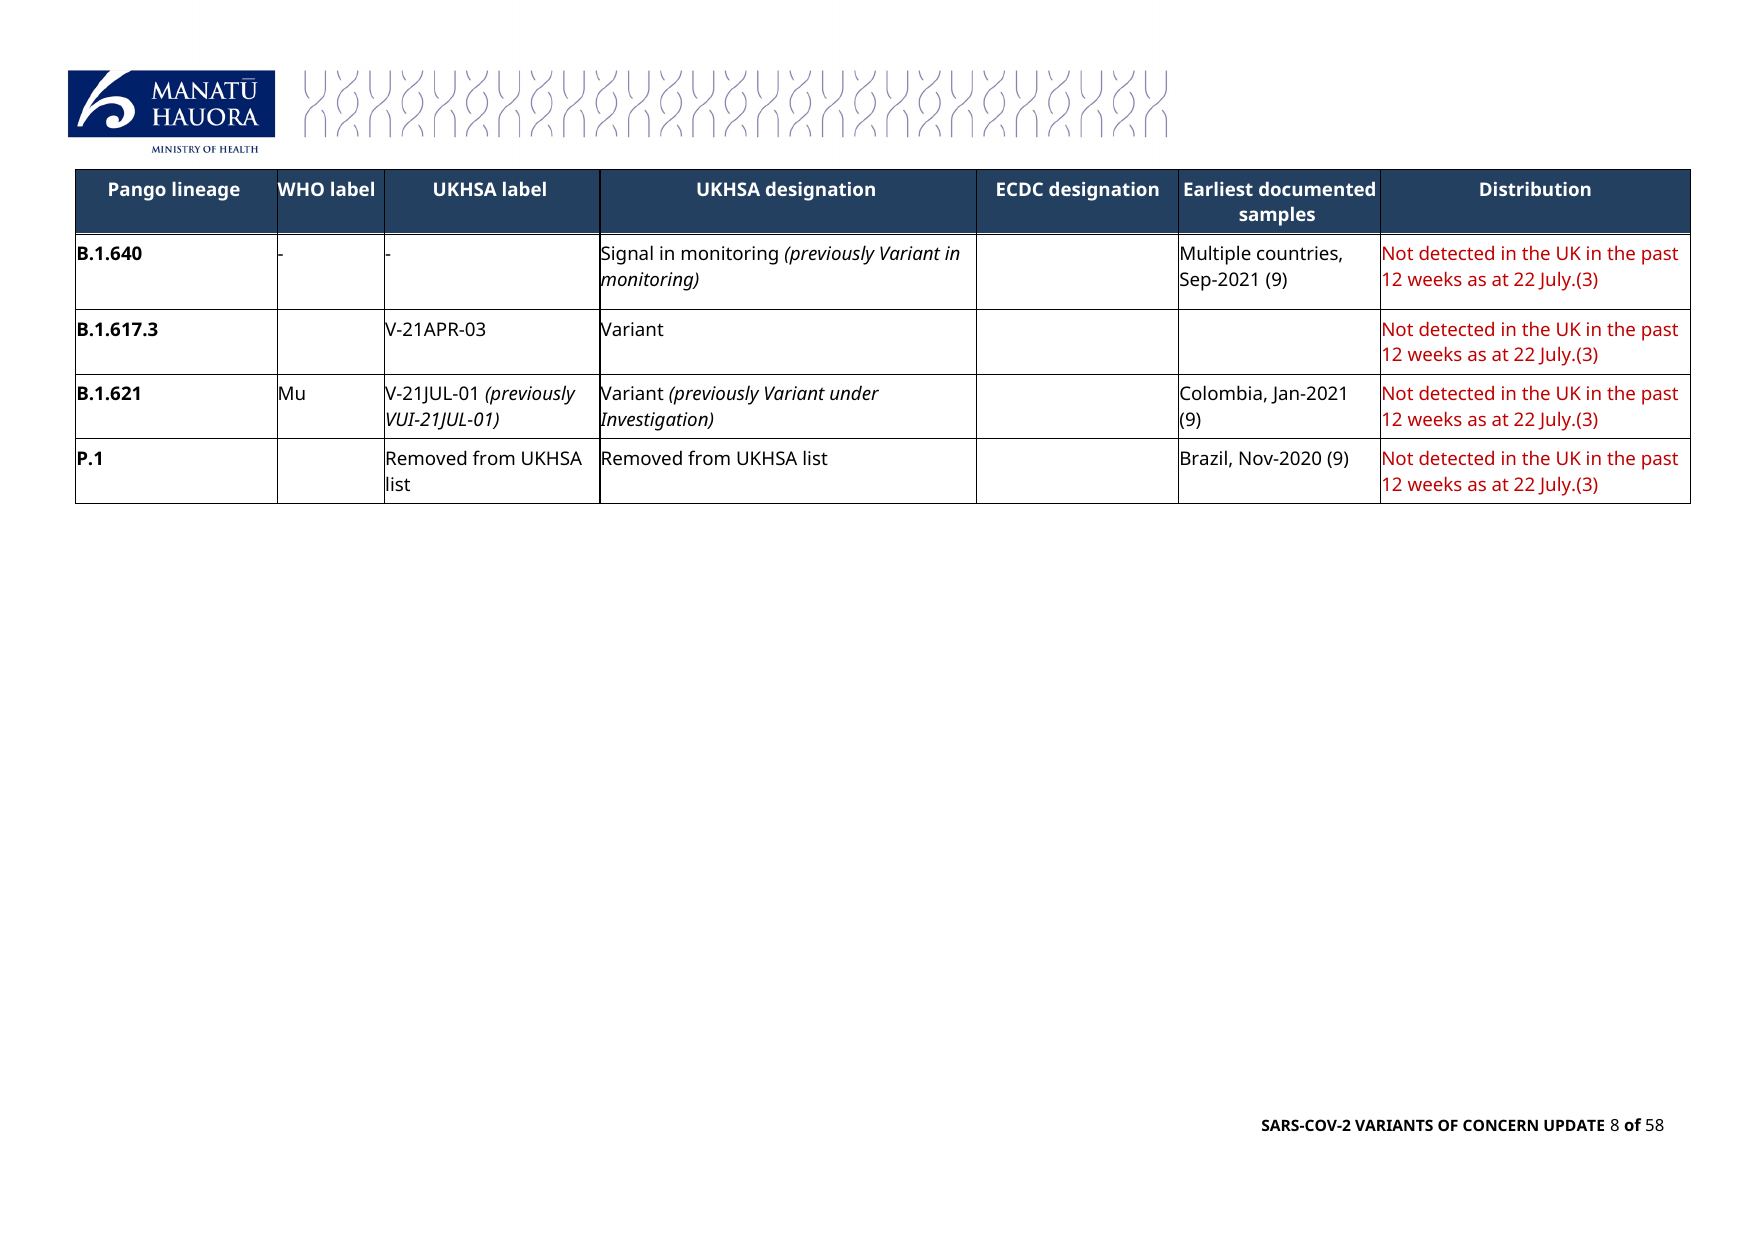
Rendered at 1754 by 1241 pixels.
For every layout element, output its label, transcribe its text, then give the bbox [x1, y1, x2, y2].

table_cell Not detected in the UK in the past 12 weeks as at 22 July.(3) [1381, 310, 1690, 373]
table_header WHO label [278, 170, 384, 233]
table_cell - [385, 235, 599, 309]
table_cell Signal in monitoring (previously Variant in monitoring) [601, 235, 976, 309]
table_header UKHSA label [385, 170, 599, 233]
table_header Distribution [1381, 170, 1690, 233]
table_cell V-21JUL-01 (previously VUI-21JUL-01) [385, 375, 599, 438]
table_cell Variant [601, 310, 976, 373]
table_cell B.1.617.3 [76, 310, 277, 373]
table_cell Removed from UKHSA list [601, 439, 976, 503]
table_cell B.1.621 [76, 375, 277, 438]
table_cell Variant (previously Variant under Investigation) [601, 375, 976, 438]
table_cell Not detected in the UK in the past 12 weeks as at 22 July.(3) [1381, 375, 1690, 438]
table_cell Multiple countries, Sep-2021 (9) [1179, 235, 1380, 309]
table_cell [977, 235, 1178, 309]
table_cell [977, 439, 1178, 503]
table_cell - [278, 235, 384, 309]
table_cell [278, 439, 384, 503]
table_cell [977, 310, 1178, 373]
table_cell [977, 375, 1178, 438]
table_cell Not detected in the UK in the past 12 weeks as at 22 July.(3) [1381, 439, 1690, 503]
table_cell [278, 310, 384, 373]
table_header UKHSA designation [601, 170, 976, 233]
table_cell Brazil, Nov-2020 (9) [1179, 439, 1380, 503]
picture [0, 0, 1238, 236]
table_cell Colombia, Jan-2021 (9) [1179, 375, 1380, 438]
table_cell Removed from UKHSA list [385, 439, 599, 503]
table_cell V-21APR-03 [385, 310, 599, 373]
table_cell P.1 [76, 439, 277, 503]
table_header Pango lineage [76, 170, 277, 233]
table_header Earliest documented samples [1179, 170, 1380, 233]
table_cell B.1.640 [76, 235, 277, 309]
table_cell Not detected in the UK in the past 12 weeks as at 22 July.(3) [1381, 235, 1690, 309]
table_cell [1179, 310, 1380, 373]
table_header ECDC designation [977, 170, 1178, 233]
table_cell Mu [278, 375, 384, 438]
